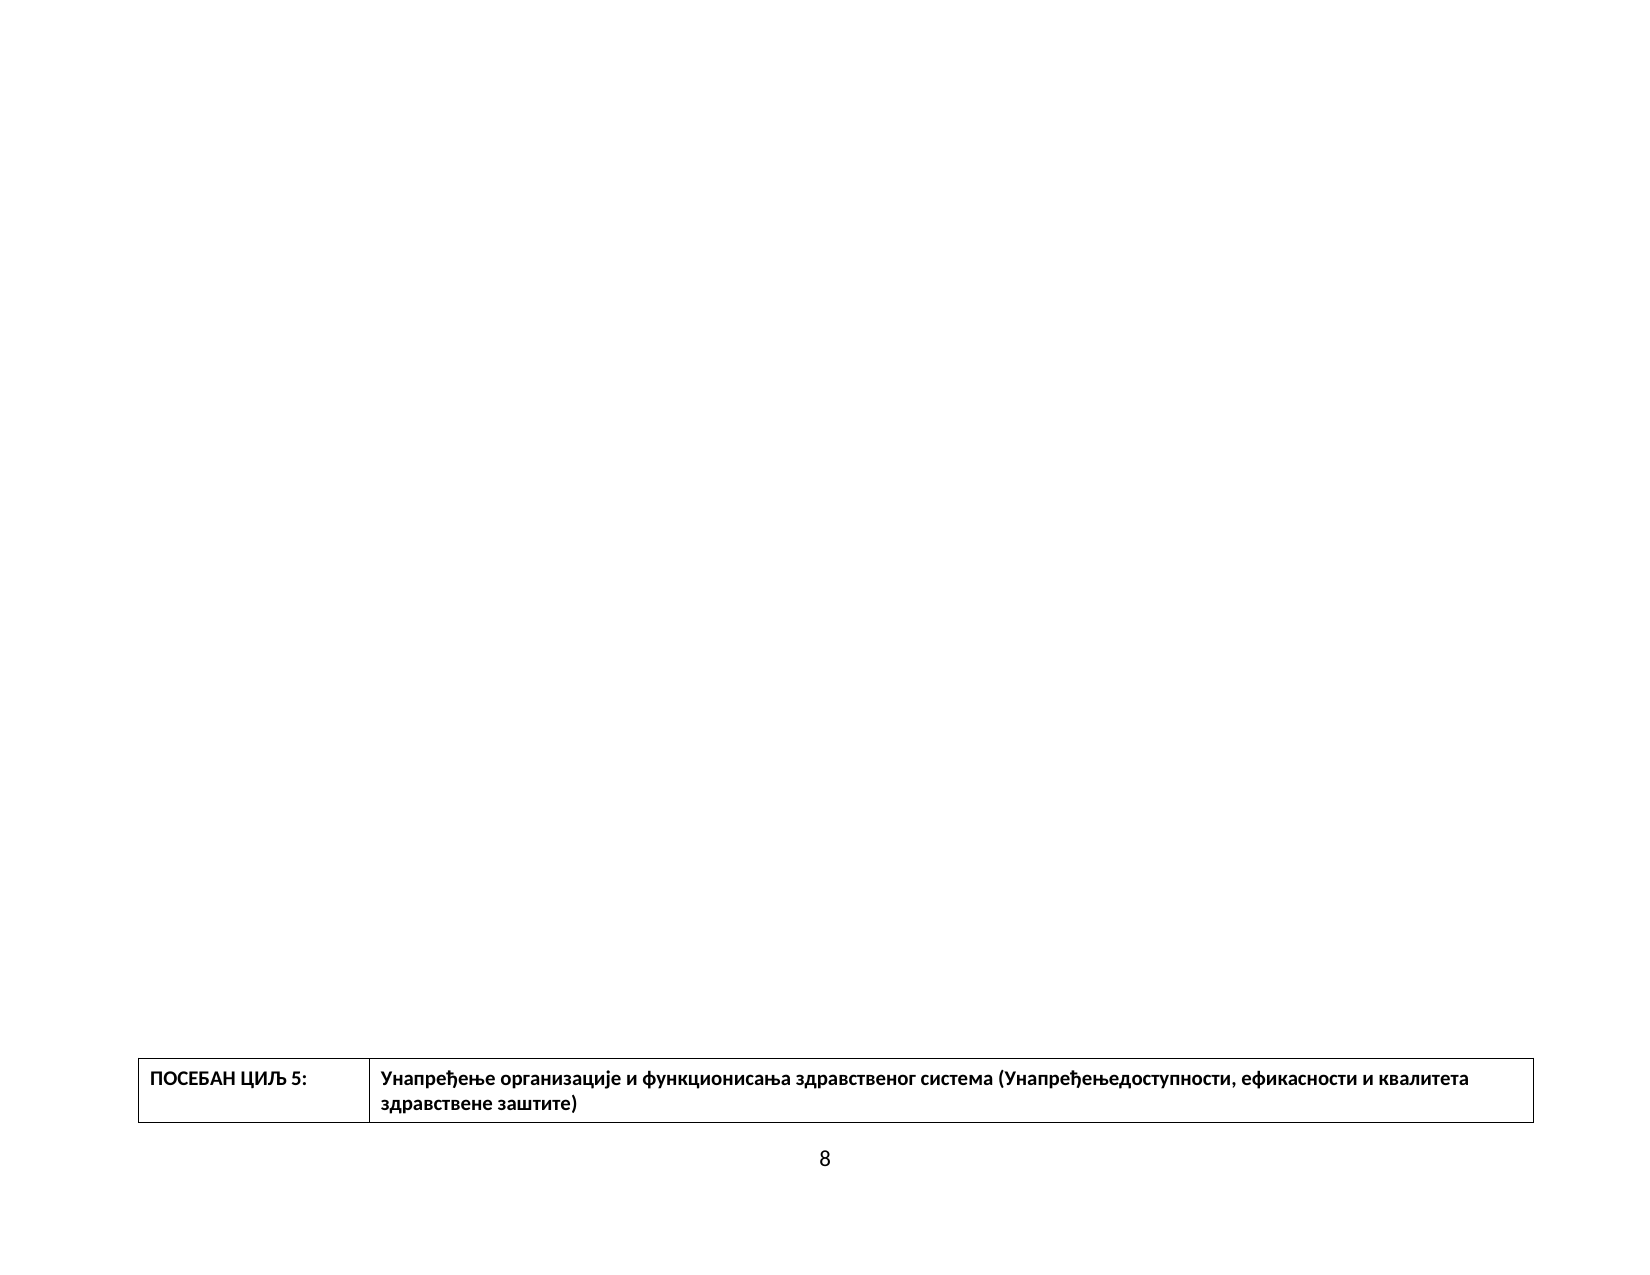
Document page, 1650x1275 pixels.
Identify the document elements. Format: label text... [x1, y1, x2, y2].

table_header ПОСЕБАН ЦИЉ 5: [139, 1059, 369, 1122]
table_header Унапређење организације и функционисања здравственог система (Унапређењедоступности, ефикасности и квалитета здравствене заштите) [370, 1059, 1533, 1122]
